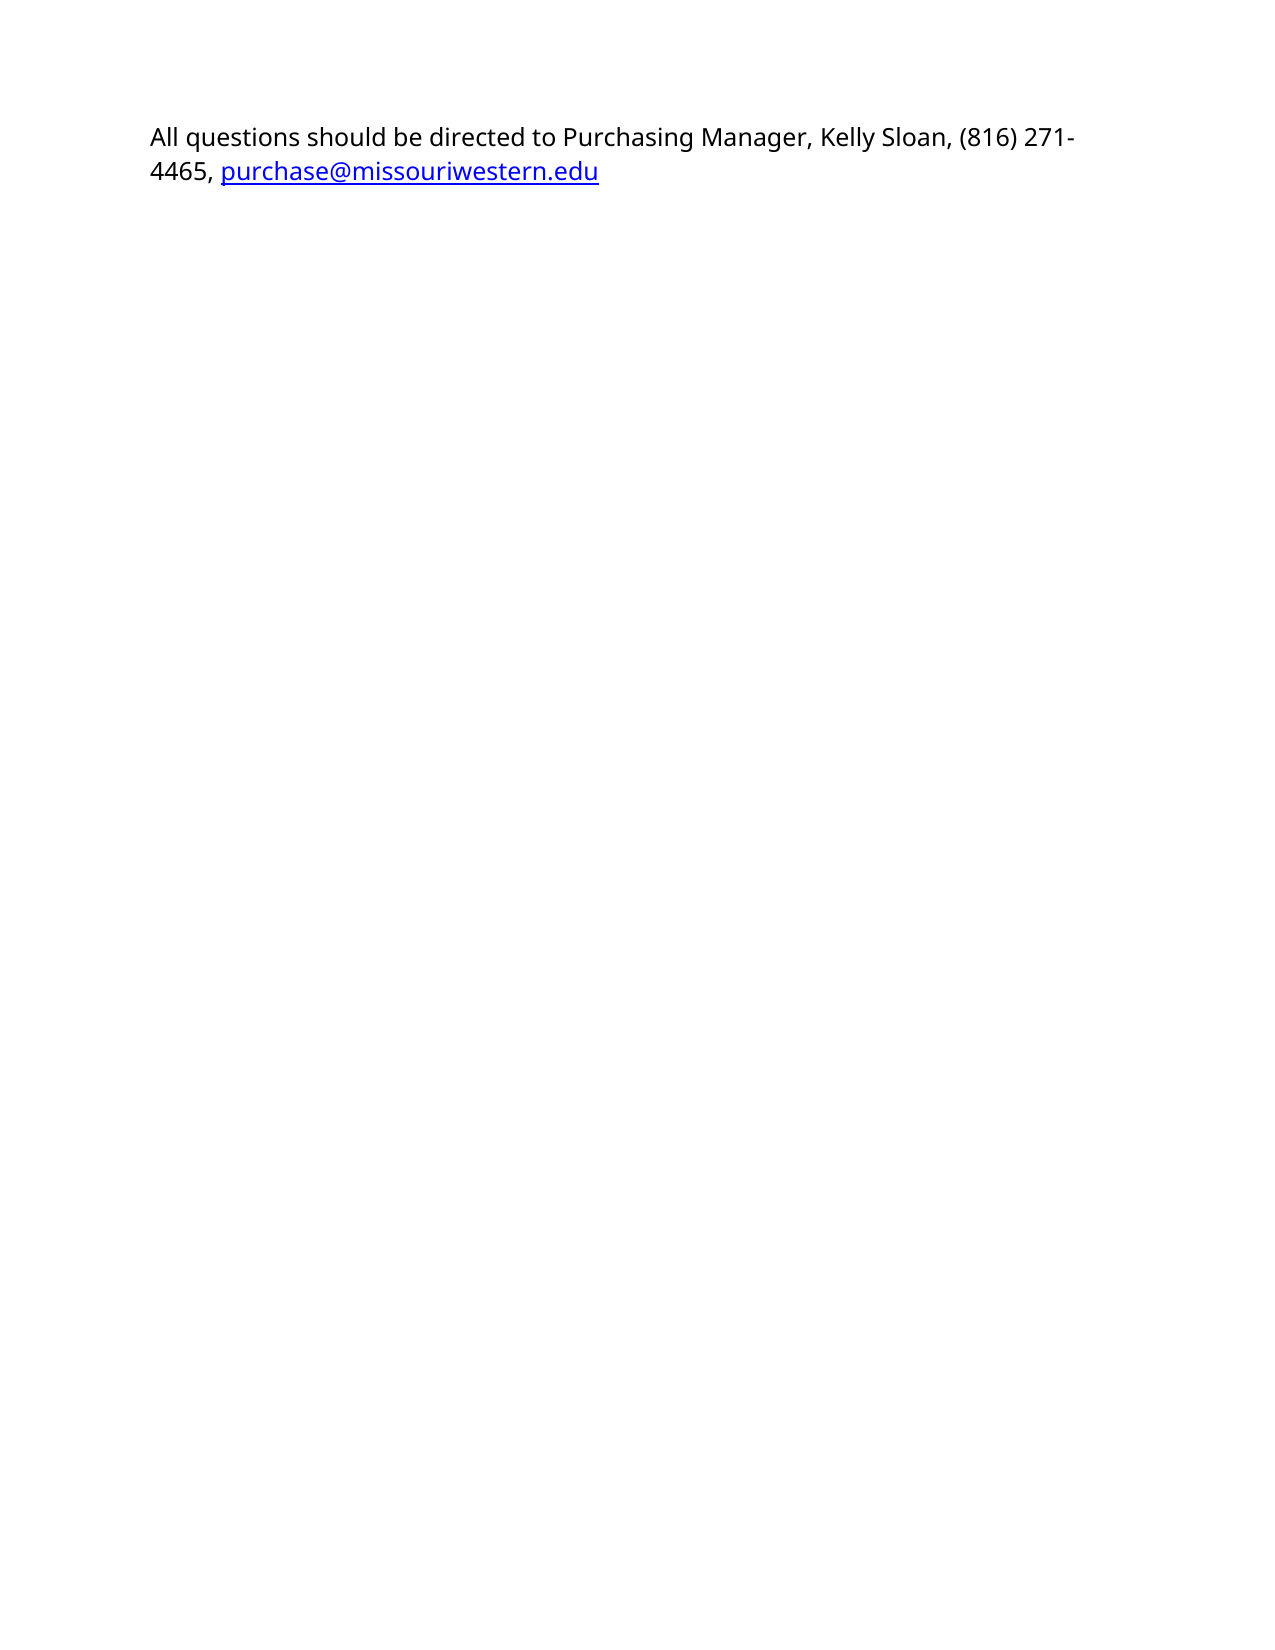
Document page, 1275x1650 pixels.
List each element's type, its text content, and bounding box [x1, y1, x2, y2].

text All questions should be directed to Purchasing Manager, Kelly Sloan, (816) 271-4465, purchase@missouriwestern.edu [150, 120, 1125, 188]
